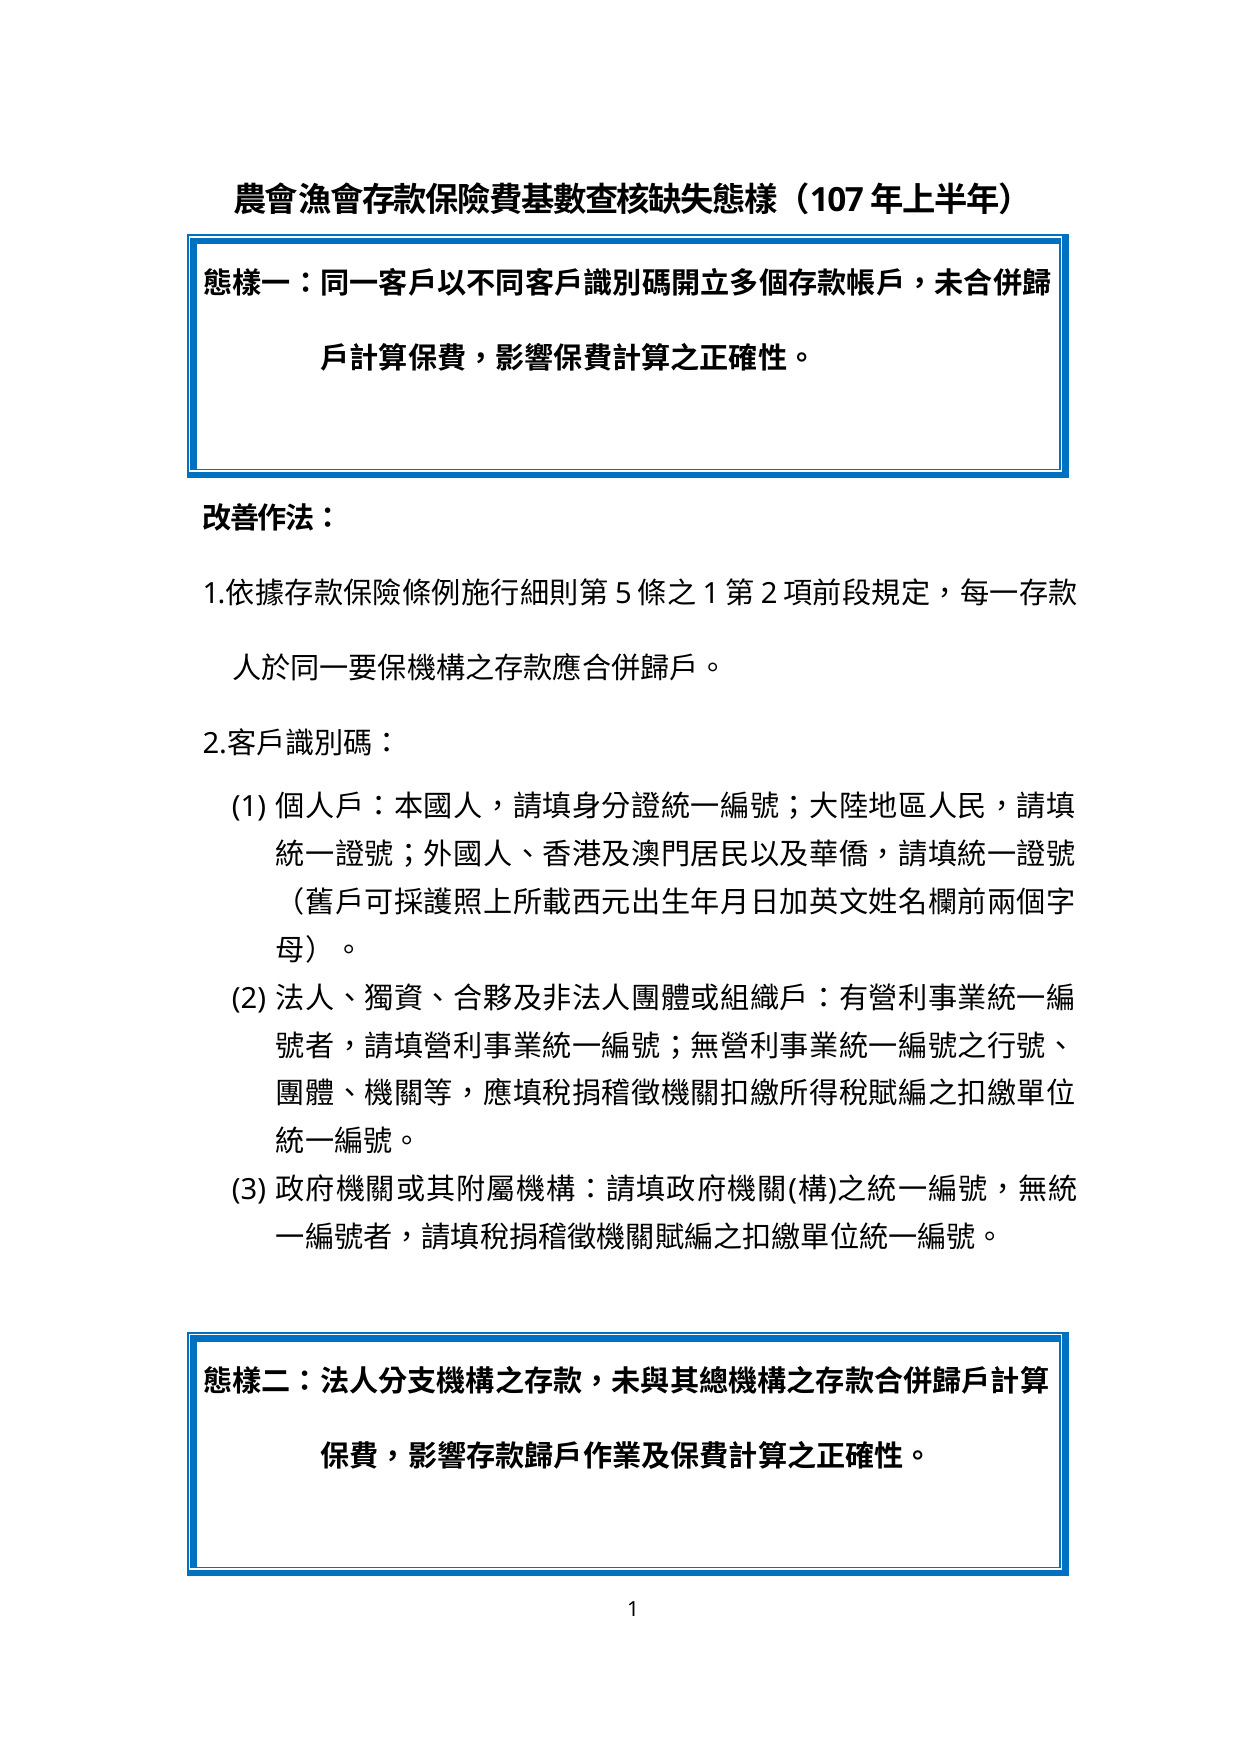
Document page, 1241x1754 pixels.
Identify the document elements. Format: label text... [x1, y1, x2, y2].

text 2.客戶識別碼： [202, 703, 1078, 778]
text 農會漁會存款保險費基數查核缺失態樣（107年上半年） [187, 159, 1078, 234]
text 改善作法： [202, 478, 1078, 553]
text 1.依據存款保險條例施行細則第5條之1第2項前段規定，每一存款人於同一要保機構之存款應合併歸戶。 [202, 553, 1078, 703]
list 個人戶：本國人，請填身分證統一編號；大陸地區人民，請填統一證號；外國人、香港及澳門居民以及華僑，請填統一證號（舊戶可採護照上所載西元出生年月日加英文姓名欄前兩個字母）。 [232, 778, 1078, 970]
table_header 態樣一：同一客戶以不同客戶識別碼開立多個存款帳戶，未合併歸戶計算保費，影響保費計算之正確性。 [197, 244, 1059, 469]
list 法人、獨資、合夥及非法人團體或組織戶：有營利事業統一編號者，請填營利事業統一編號；無營利事業統一編號之行號、團體、機關等，應填稅捐稽徵機關扣繳所得稅賦編之扣繳單位統一編號。 [232, 970, 1078, 1161]
table_header 態樣二：法人分支機構之存款，未與其總機構之存款合併歸戶計算保費，影響存款歸戶作業及保費計算之正確性。 [197, 1342, 1059, 1567]
list 政府機關或其附屬機構：請填政府機關(構)之統一編號，無統一編號者，請填稅捐稽徵機關賦編之扣繳單位統一編號。 [232, 1161, 1078, 1257]
